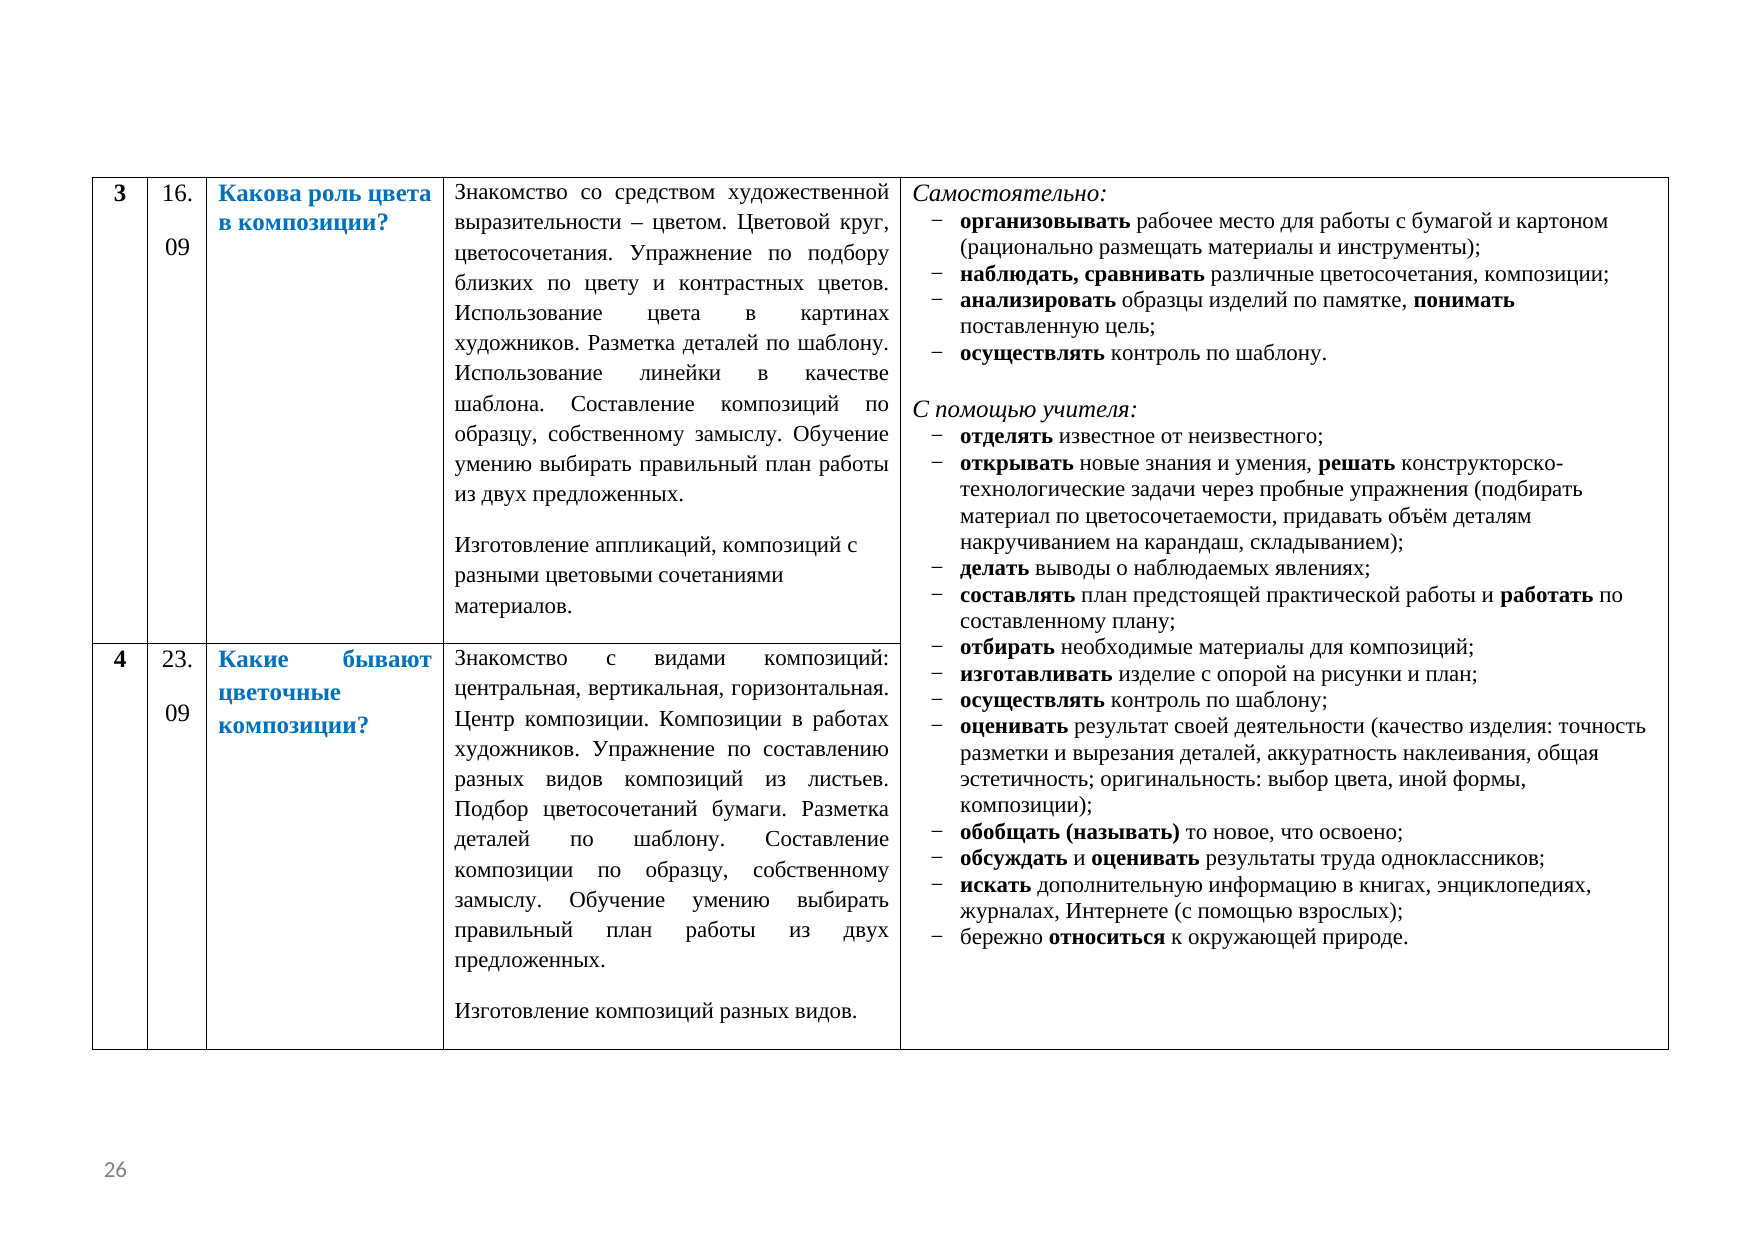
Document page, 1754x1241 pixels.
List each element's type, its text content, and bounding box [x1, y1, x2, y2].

table_cell 4 [93, 644, 147, 1048]
table_cell 16. 09 [148, 178, 206, 643]
table_cell Какие бывают цветочные композиции? [207, 644, 443, 1048]
table_cell Какова роль цвета в композиции? [207, 178, 443, 643]
table_cell Знакомство со средством художественной выразительности – цветом. Цветовой круг, цветосочетания. Упражнение по подбору близких по цвету и контрастных цветов. Использование цвета в картинах художников. Разметка деталей по шаблону. Использование линейки в качестве шаблона. Составление композиций по образцу, собственному замыслу. Обучение умению выбирать правильный план работы из двух предложенных. Изготовление аппликаций, композиций с разными цветовыми сочетаниями материалов. [444, 178, 900, 643]
table_cell 3 [93, 178, 147, 643]
table_cell Знакомство с видами композиций: центральная, вертикальная, горизонтальная. Центр композиции. Композиции в работах художников. Упражнение по составлению разных видов композиций из листьев. Подбор цветосочетаний бумаги. Разметка деталей по шаблону. Составление композиции по образцу, собственному замыслу. Обучение умению выбирать правильный план работы из двух предложенных. Изготовление композиций разных видов. [444, 644, 900, 1048]
table_cell 23. 09 [148, 644, 206, 1048]
table_cell Самостоятельно: организовывать рабочее место для работы с бумагой и картоном (рационально размещать материалы и инструменты); наблюдать, сравнивать различные цветосочетания, композиции; анализировать образцы изделий по памятке, понимать поставленную цель; осуществлять контроль по шаблону. С помощью учителя: отделять известное от неизвестного; открывать новые знания и умения, решать конструкторско-технологические задачи через пробные упражнения (подбирать материал по цветосочетаемости, придавать объём деталям накручиванием на карандаш, складыванием); делать выводы о наблюдаемых явлениях; составлять план предстоящей практической работы и работать по составленному плану; отбирать необходимые материалы для композиций; изготавливать изделие с опорой на рисунки и план; осуществлять контроль по шаблону; оценивать результат своей деятельности (качество изделия: точность разметки и вырезания деталей, аккуратность наклеивания, общая эстетичность; оригинальность: выбор цвета, иной формы, композиции); обобщать (называть) то новое, что освоено; обсуждать и оценивать результаты труда одноклассников; искать дополнительную информацию в книгах, энциклопедиях, журналах, Интернете (с помощью взрослых); бережно относиться к окружающей природе. [901, 178, 1668, 1048]
